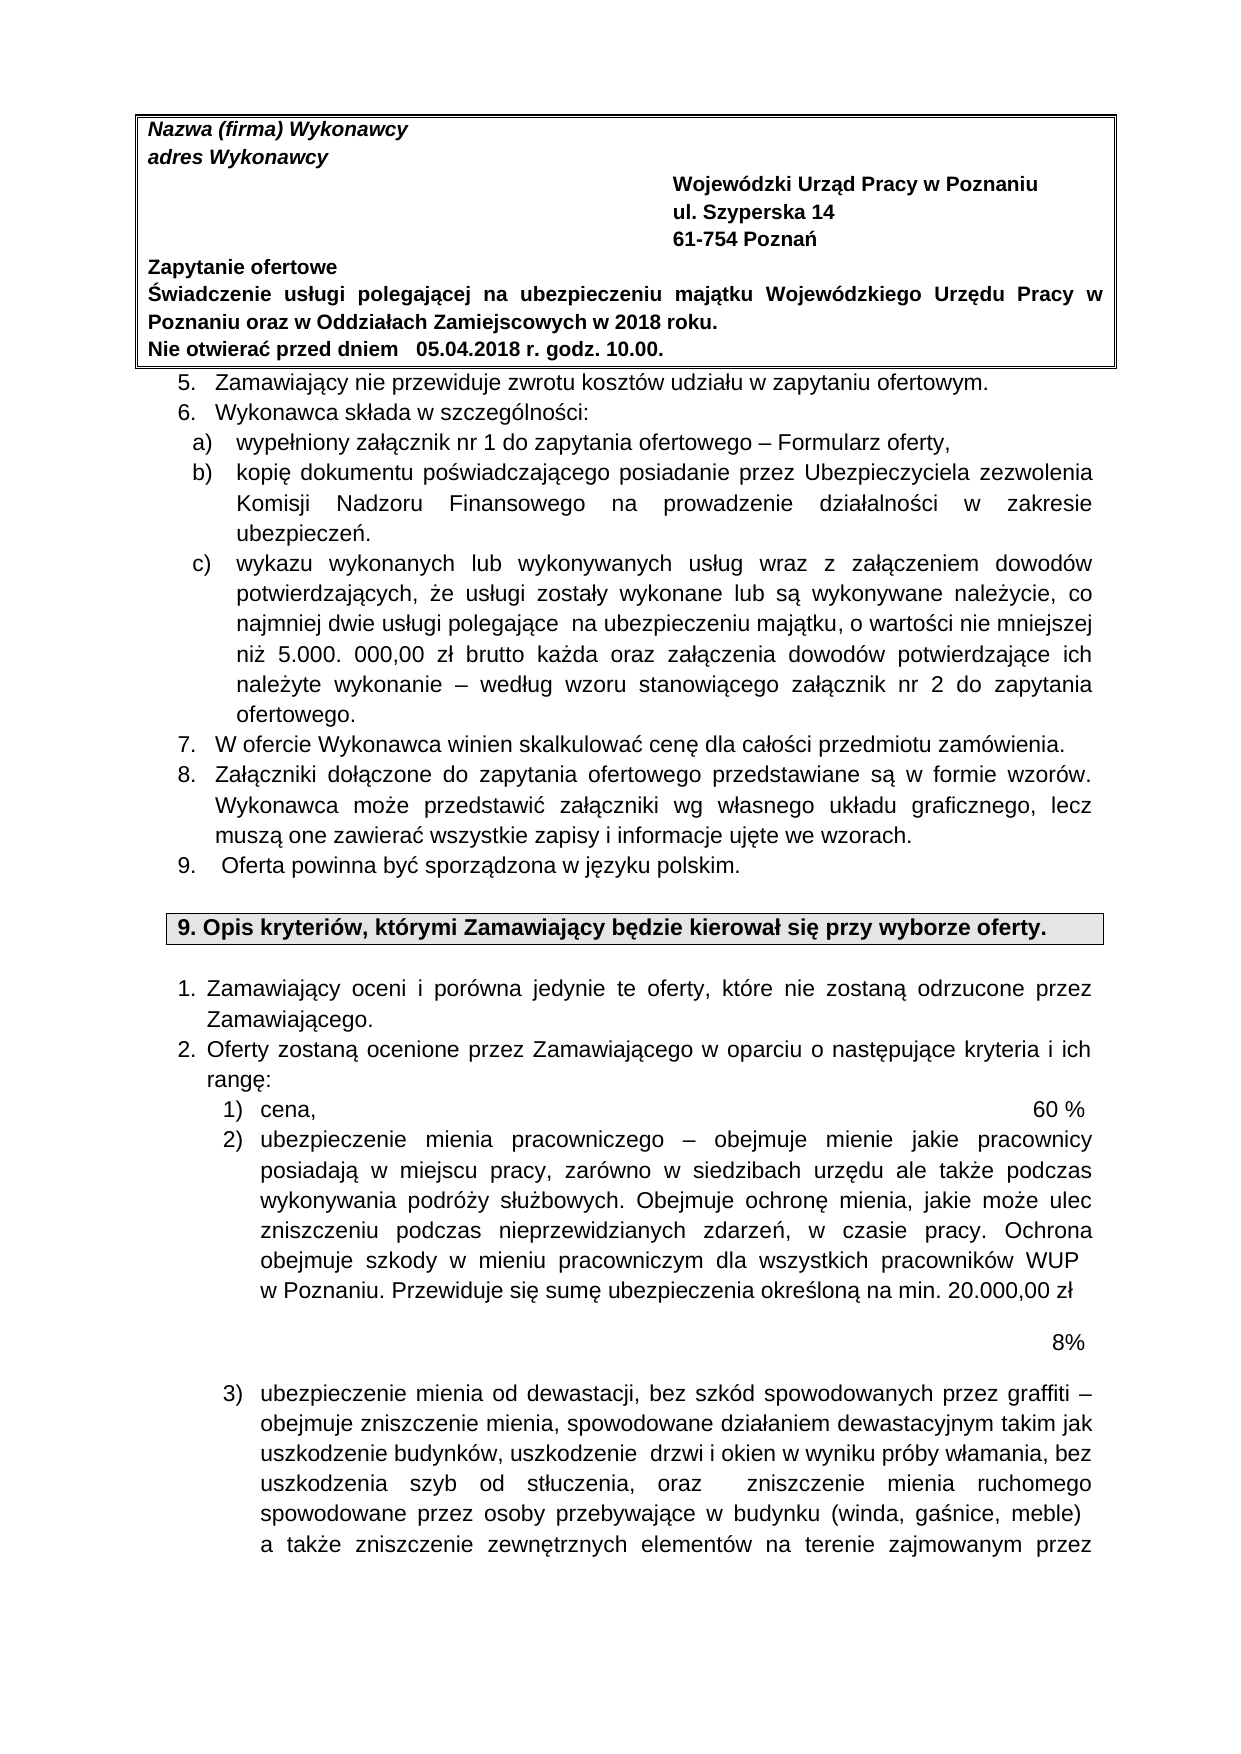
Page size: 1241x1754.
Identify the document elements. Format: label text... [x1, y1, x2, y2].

list W ofercie Wykonawca winien skalkulować cenę dla całości przedmiotu zamówienia. [177, 731, 1093, 758]
list kopię dokumentu poświadczającego posiadanie przez Ubezpieczyciela zezwolenia Komisji Nadzoru Finansowego na prowadzenie działalności w zakresie ubezpieczeń. [192, 459, 1093, 546]
list cena, 60 % [223, 1096, 1093, 1123]
list Zamawiający nie przewiduje zwrotu kosztów udziału w zapytaniu ofertowym. [177, 369, 1093, 395]
list Załączniki dołączone do zapytania ofertowego przedstawiane są w formie wzorów. Wykonawca może przedstawić załączniki wg własnego układu graficznego, lecz muszą one zawierać wszystkie zapisy i informacje ujęte we wzorach. [177, 761, 1093, 848]
list wykazu wykonanych lub wykonywanych usług wraz z załączeniem dowodów potwierdzających, że usługi zostały wykonane lub są wykonywane należycie, co najmniej dwie usługi polegające na ubezpieczeniu majątku, o wartości nie mniejszej niż 5.000. 000,00 zł brutto każda oraz załączenia dowodów potwierdzające ich należyte wykonanie – według wzoru stanowiącego załącznik nr 2 do zapytania ofertowego. [192, 550, 1093, 727]
list Oferta powinna być sporządzona w języku polskim. [177, 852, 1093, 878]
list wypełniony załącznik nr 1 do zapytania ofertowego – Formularz oferty, [192, 429, 1093, 456]
list Oferty zostaną ocenione przez Zamawiającego w oparciu o następujące kryteria i ich rangę: [177, 1036, 1093, 1092]
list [223, 1379, 1093, 1557]
table_header 9. Opis kryteriów, którymi Zamawiający będzie kierował się przy wyborze oferty. [167, 914, 1103, 944]
list 8% [260, 1328, 1093, 1355]
table_header Nazwa (firma) Wykonawcy adres Wykonawcy Wojewódzki Urząd Pracy w Poznaniu ul. Szyperska 14 61-754 Poznań Zapytanie ofertowe Świadczenie usługi polegającej na ubezpieczeniu majątku Wojewódzkiego Urzędu Pracy w Poznaniu oraz w Oddziałach Zamiejscowych w 2018 roku. Nie otwierać przed dniem 05.04.2018 r. godz. 10.00. [138, 118, 1114, 366]
list Wykonawca składa w szczególności: [177, 399, 1093, 425]
list ubezpieczenie mienia pracowniczego – obejmuje mienie jakie pracownicy posiadają w miejscu pracy, zarówno w siedzibach urzędu ale także podczas wykonywania podróży służbowych. Obejmuje ochronę mienia, jakie może ulec zniszczeniu podczas nieprzewidzianych zdarzeń, w czasie pracy. Ochrona obejmuje szkody w mieniu pracowniczym dla wszystkich pracowników WUP w Poznaniu. Przewiduje się sumę ubezpieczenia określoną na min. 20.000,00 zł [223, 1126, 1093, 1304]
list Zamawiający oceni i porówna jedynie te oferty, które nie zostaną odrzucone przez Zamawiającego. [177, 975, 1093, 1032]
